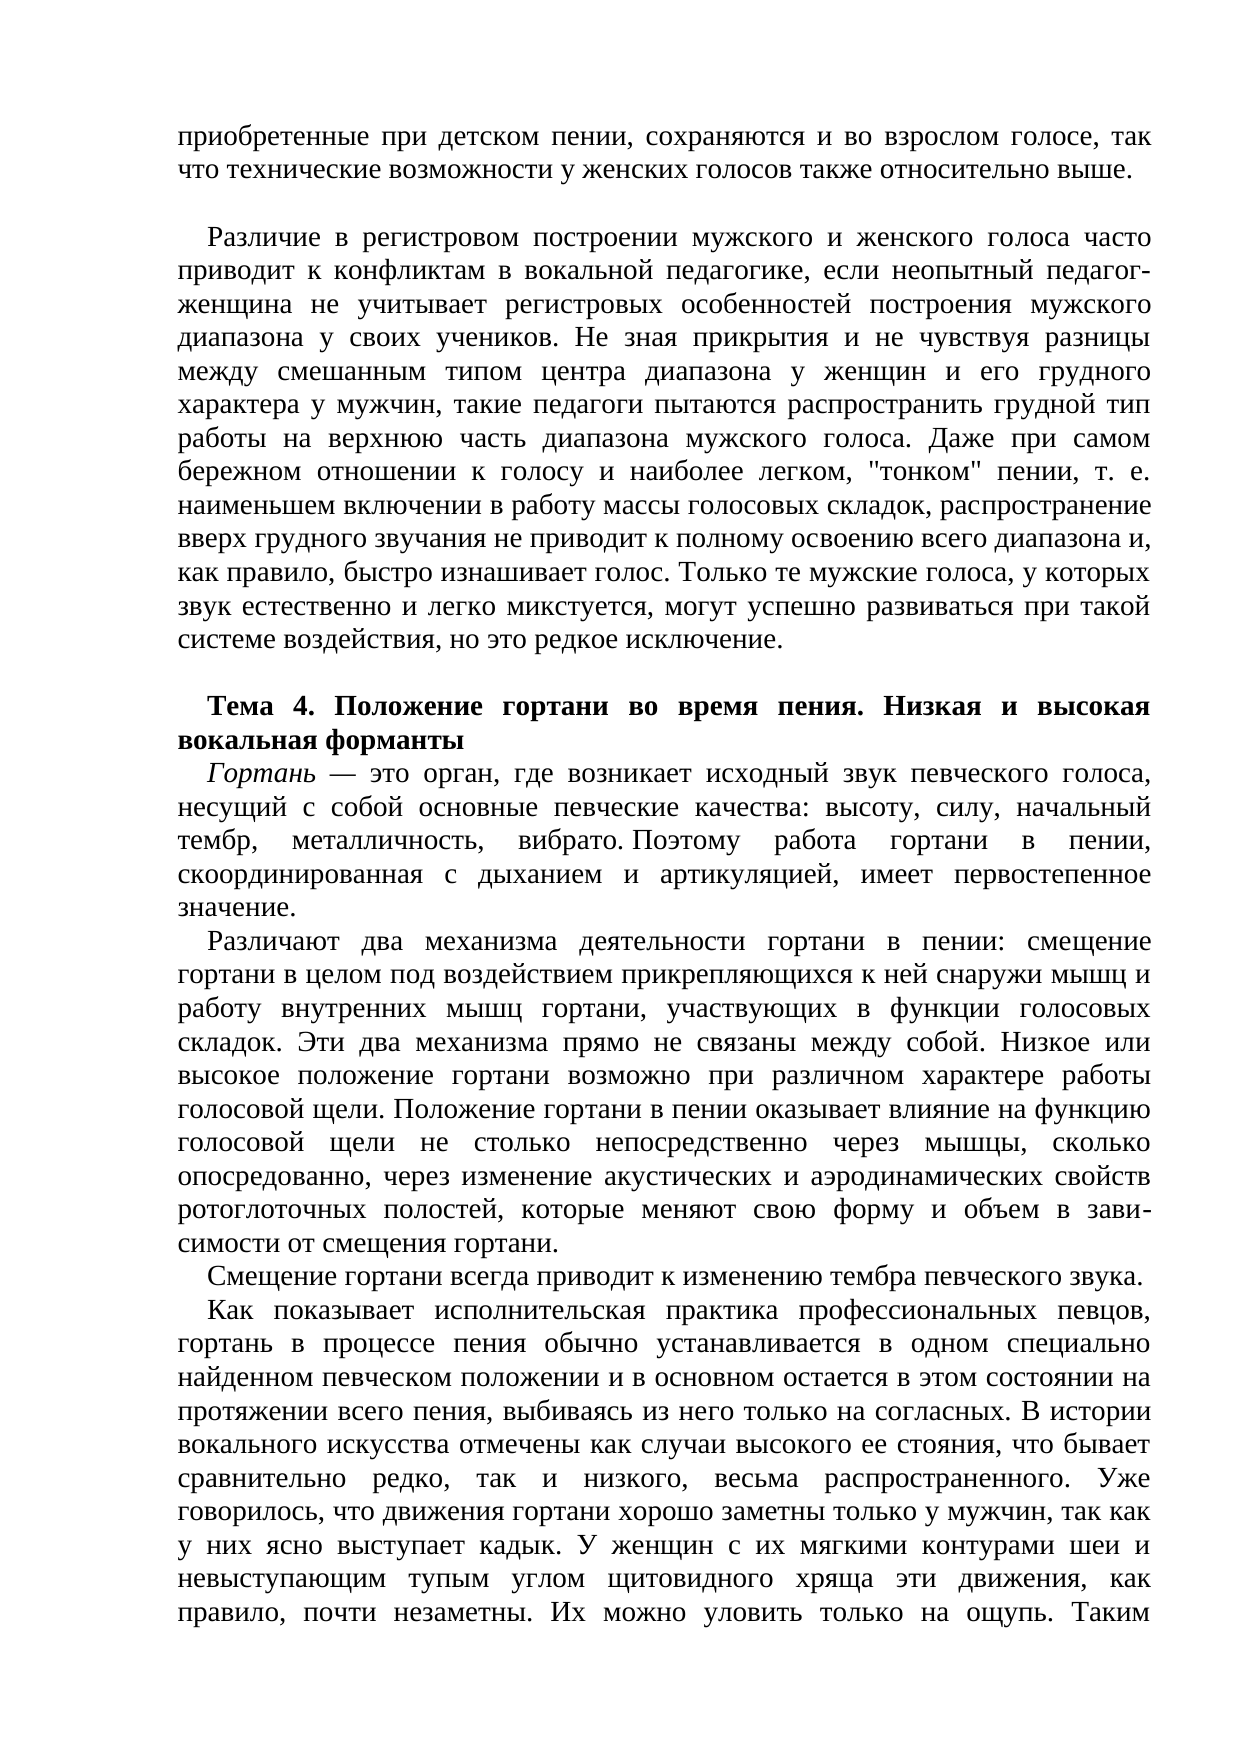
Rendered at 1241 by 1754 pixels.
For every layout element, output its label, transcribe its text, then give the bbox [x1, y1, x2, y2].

text Различие в регистровом построении мужского и женского голоса часто приводит к конфликтам в вокальной педагогике, если неопытный педагог-женщина не учитывает регистровых особенностей построения мужского диапазона у своих учеников. Не зная прикрытия и не чувствуя разницы между смешанным типом центра диапазона у женщин и его грудного характера у мужчин, такие педагоги пытаются распространить грудной тип работы на верхнюю часть диапазона мужского голоса. Даже при самом бережном отношении к голосу и наиболее легком, "тонком" пении, т. е. наименьшем включении в работу массы голосовых складок, распространение вверх грудного звучания не приводит к полному освоению всего диапазона и, как правило, быстро изнашивает голос. Только те мужские голоса, у которых звук естественно и легко микстуется, могут успешно развиваться при такой системе воздействия, но это редкое исключение. [177, 219, 1152, 655]
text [177, 118, 1152, 185]
text Различают два механизма деятельности гортани в пении: смещение гортани в целом под воздействием прикрепляющихся к ней снаружи мышц и работу внутренних мышц гортани, участвующих в функции голосовых складок. Эти два механизма прямо не связаны между собой. Низкое или высокое положение гортани возможно при различном характере работы голосовой щели. Положение гортани в пении оказывает влияние на функцию голосовой щели не столько непосредственно через мышцы, сколько опосредованно, через изменение акустических и аэродинамических свойств ротоглоточных полостей, которые меняют свою форму и объем в зависимости от смещения гортани. [177, 923, 1152, 1258]
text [177, 1292, 1152, 1627]
text Смещение гортани всегда приводит к изменению тембра певческого звука. [177, 1258, 1152, 1292]
text Гортань — это орган, где возникает исходный звук певческого голоса, несущий с собой основные певческие качества: высоту, силу, начальный тембр, металличность, вибрато. Поэтому работа гортани в пении, скоординированная с дыханием и артикуляцией, имеет первостепенное значение. [177, 755, 1152, 923]
text Тема 4. Положение гортани во время пения. Низкая и высокая вокальная форманты [177, 688, 1152, 755]
